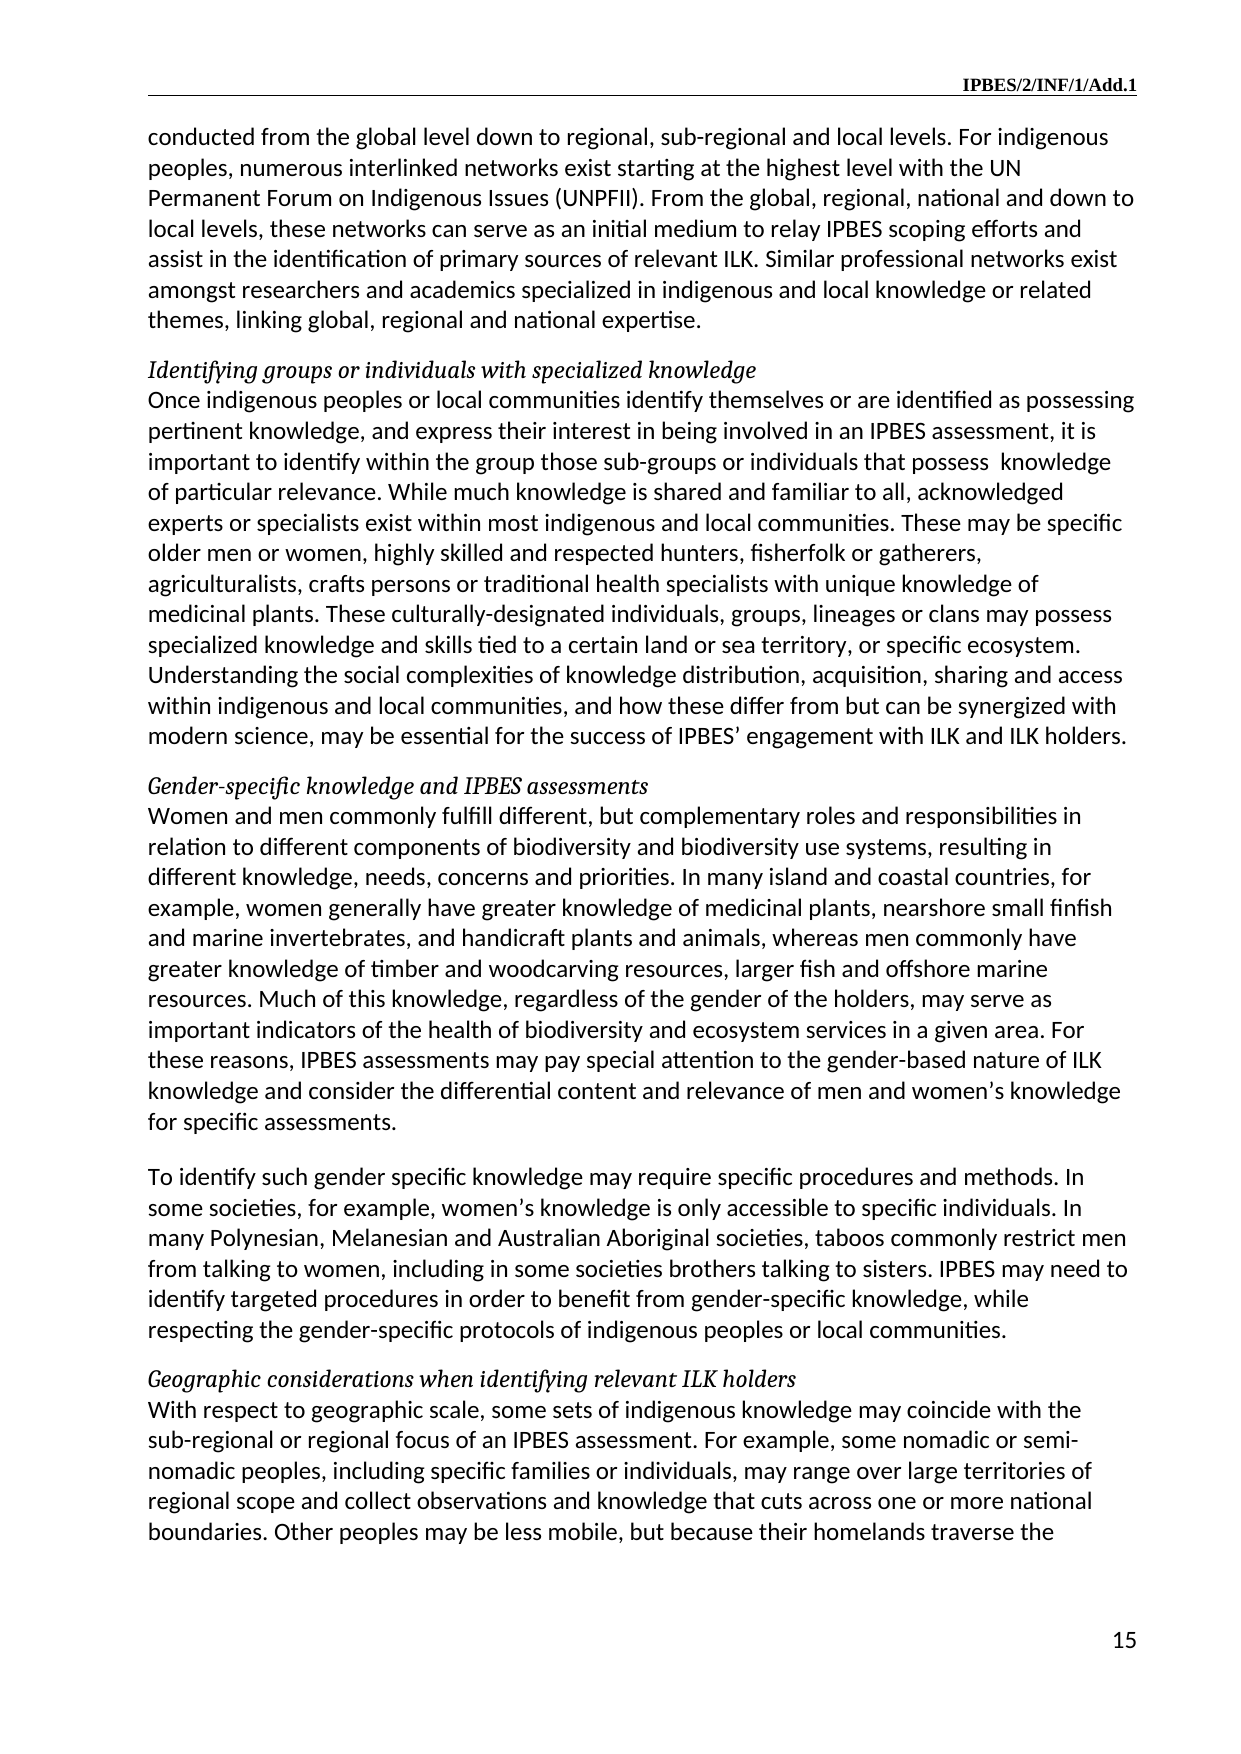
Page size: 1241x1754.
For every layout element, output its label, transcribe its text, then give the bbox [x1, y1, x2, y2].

subtitle Gender-specific knowledge and IPBES assessments [148, 772, 1137, 801]
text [148, 1394, 1137, 1547]
subtitle Identifying groups or individuals with specialized knowledge [148, 356, 1137, 385]
text To identify such gender specific knowledge may require specific procedures and methods. In some societies, for example, women’s knowledge is only accessible to specific individuals. In many Polynesian, Melanesian and Australian Aboriginal societies, taboos commonly restrict men from talking to women, including in some societies brothers talking to sisters. IPBES may need to identify targeted procedures in order to benefit from gender-specific knowledge, while respecting the gender-specific protocols of indigenous peoples or local communities. [148, 1161, 1137, 1344]
subtitle Geographic considerations when identifying relevant ILK holders [148, 1365, 1137, 1394]
text Women and men commonly fulfill different, but complementary roles and responsibilities in relation to different components of biodiversity and biodiversity use systems, resulting in different knowledge, needs, concerns and priorities. In many island and coastal countries, for example, women generally have greater knowledge of medicinal plants, nearshore small finfish and marine invertebrates, and handicraft plants and animals, whereas men commonly have greater knowledge of timber and woodcarving resources, larger fish and offshore marine resources. Much of this knowledge, regardless of the gender of the holders, may serve as important indicators of the health of biodiversity and ecosystem services in a given area. For these reasons, IPBES assessments may pay special attention to the gender-based nature of ILK knowledge and consider the differential content and relevance of men and women’s knowledge for specific assessments. [148, 801, 1137, 1136]
text Once indigenous peoples or local communities identify themselves or are identified as possessing pertinent knowledge, and express their interest in being involved in an IPBES assessment, it is important to identify within the group those sub-groups or individuals that possess knowledge of particular relevance. While much knowledge is shared and familiar to all, acknowledged experts or specialists exist within most indigenous and local communities. These may be specific older men or women, highly skilled and respected hunters, fisherfolk or gatherers, agriculturalists, crafts persons or traditional health specialists with unique knowledge of medicinal plants. These culturally-designated individuals, groups, lineages or clans may possess specialized knowledge and skills tied to a certain land or sea territory, or specific ecosystem. Understanding the social complexities of knowledge distribution, acquisition, sharing and access within indigenous and local communities, and how these differ from but can be synergized with modern science, may be essential for the success of IPBES’ engagement with ILK and ILK holders. [148, 385, 1137, 751]
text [148, 121, 1137, 335]
